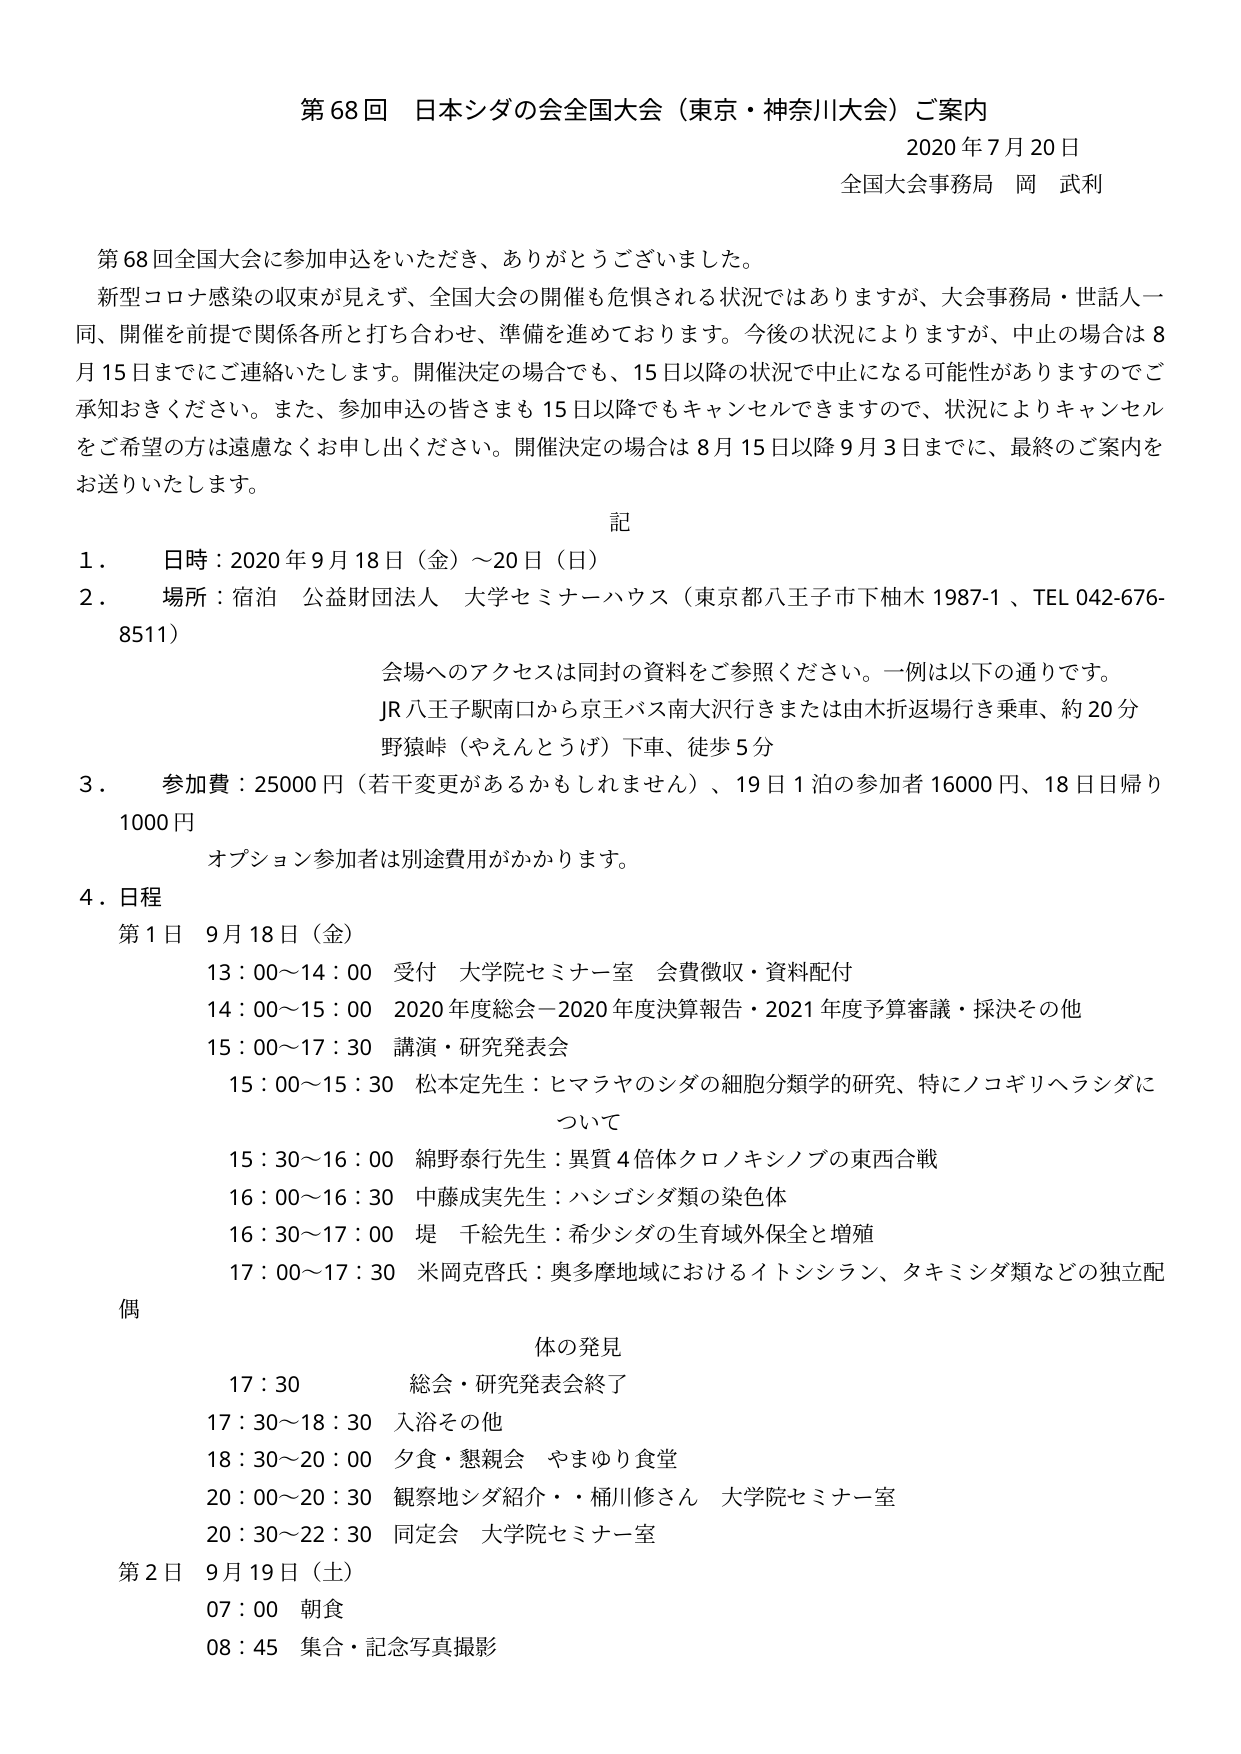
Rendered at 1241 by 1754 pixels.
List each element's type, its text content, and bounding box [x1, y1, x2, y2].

list 20：00～20：30 観察地シダ紹介・・桶川修さん 大学院セミナー室 [119, 1477, 1165, 1514]
list 15：00～17：30 講演・研究発表会 [119, 1027, 1165, 1064]
list 16：00～16：30 中藤成実先生：ハシゴシダ類の染色体 [119, 1177, 1165, 1214]
list 15：00～15：30 松本定先生：ヒマラヤのシダの細胞分類学的研究、特にノコギリヘラシダに [119, 1064, 1165, 1102]
list ついて [119, 1102, 1165, 1139]
text 20：30～22：30 同定会 大学院セミナー室 [75, 1514, 1165, 1552]
list 会場へのアクセスは同封の資料をご参照ください。一例は以下の通りです。 [119, 652, 1165, 689]
text 2020年7月20日 [75, 127, 1165, 164]
list 17：30 総会・研究発表会終了 [119, 1364, 1165, 1402]
list 17：30～18：30 入浴その他 [119, 1402, 1165, 1439]
list 18：30～20：00 夕食・懇親会 やまゆり食堂 [119, 1439, 1165, 1477]
list 野猿峠（やえんとうげ）下車、徒歩5分 [119, 727, 1165, 764]
list 場所：宿泊 公益財団法人 大学セミナーハウス（東京都八王子市下柚木1987-1 、TEL 042-676-8511） [75, 577, 1165, 652]
text 新型コロナ感染の収束が見えず、全国大会の開催も危惧される状況ではありますが、大会事務局・世話人一同、開催を前提で関係各所と打ち合わせ、準備を進めております。今後の状況によりますが、中止の場合は8月15日までにご連絡いたします。開催決定の場合でも、15日以降の状況で中止になる可能性がありますのでご承知おきください。また、参加申込の皆さまも15日以降でもキャンセルできますので、状況によりキャンセルをご希望の方は遠慮なくお申し出ください。開催決定の場合は8月15日以降9月3日までに、最終のご案内をお送りいたします。 [75, 277, 1165, 502]
text 第68回 日本シダの会全国大会（東京・神奈川大会）ご案内 [75, 89, 1165, 127]
text 08：45 集合・記念写真撮影 [75, 1627, 1165, 1664]
list JR八王子駅南口から京王バス南大沢行きまたは由木折返場行き乗車、約20分 [119, 689, 1165, 727]
text 全国大会事務局 岡 武利 [75, 164, 1165, 202]
text 第2日 9月19日（土） [75, 1552, 1165, 1589]
text ４．日程 [75, 877, 1165, 914]
text 07：00 朝食 [75, 1589, 1165, 1627]
list 参加費：25000円（若干変更があるかもしれません）、19日1泊の参加者16000円、18日日帰り1000円 [75, 764, 1165, 839]
list 16：30～17：00 堤 千絵先生：希少シダの生育域外保全と増殖 [119, 1214, 1165, 1252]
list 13：00～14：00 受付 大学院セミナー室 会費徴収・資料配付 [119, 952, 1165, 989]
list 17：00～17：30 米岡克啓氏：奥多摩地域におけるイトシシラン、タキミシダ類などの独立配偶 [119, 1252, 1165, 1327]
list 15：30～16：00 綿野泰行先生：異質4倍体クロノキシノブの東西合戦 [141, 1139, 1165, 1177]
list 日時：2020年9月18日（金）～20日（日） [75, 539, 1165, 577]
list オプション参加者は別途費用がかかります。 [119, 839, 1165, 877]
text 第1日 9月18日（金） [75, 914, 1165, 952]
list 体の発見 [119, 1327, 1165, 1364]
text 第68回全国大会に参加申込をいただき、ありがとうございました。 [75, 239, 1165, 277]
text 記 [75, 502, 1165, 539]
list 14：00～15：00 2020年度総会－2020年度決算報告・2021年度予算審議・採決その他 [119, 989, 1165, 1027]
